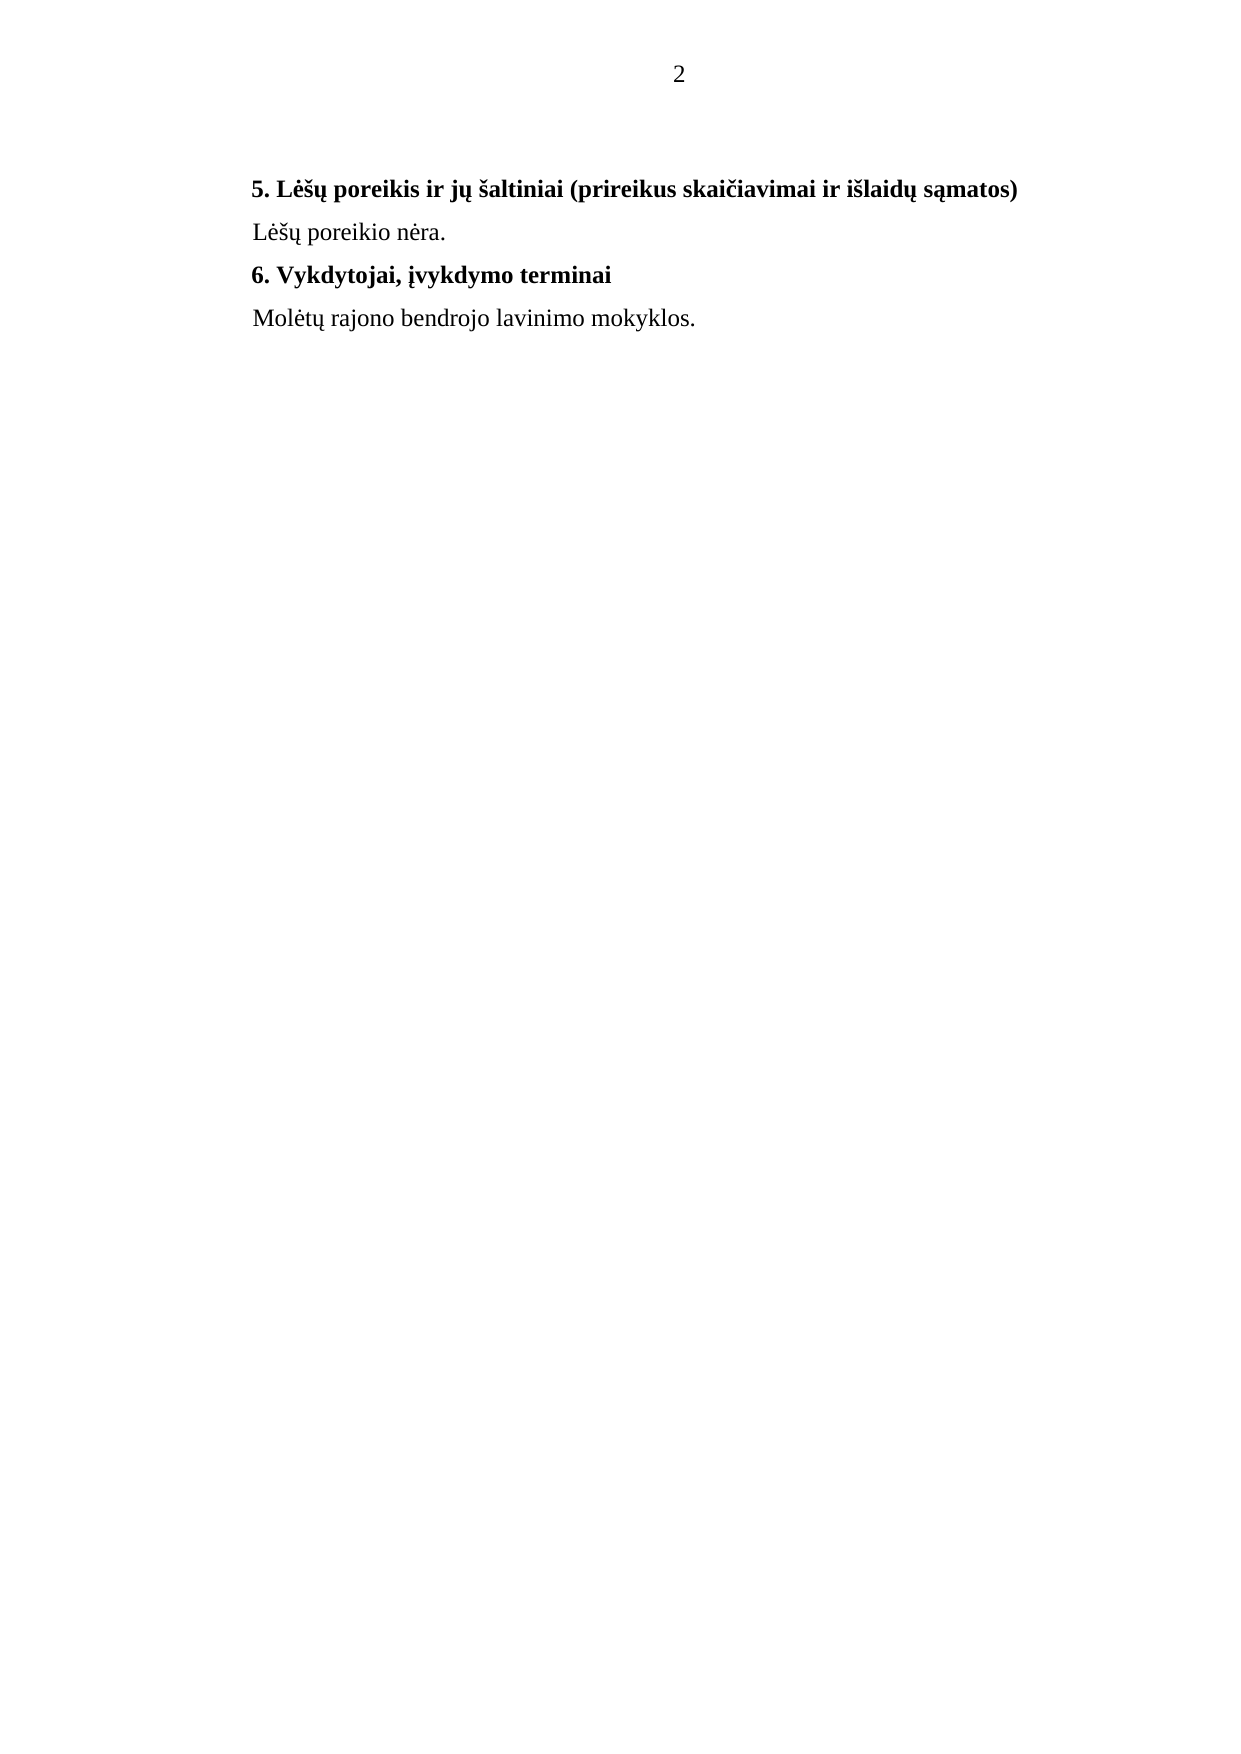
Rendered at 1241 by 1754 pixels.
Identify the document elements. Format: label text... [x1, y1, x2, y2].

text Molėtų rajono bendrojo lavinimo mokyklos. [177, 303, 1181, 332]
text 5. Lėšų poreikis ir jų šaltiniai (prireikus skaičiavimai ir išlaidų sąmatos) [177, 174, 1181, 203]
text Lėšų poreikio nėra. [177, 217, 1181, 246]
text 6. Vykdytojai, įvykdymo terminai [177, 260, 1181, 289]
